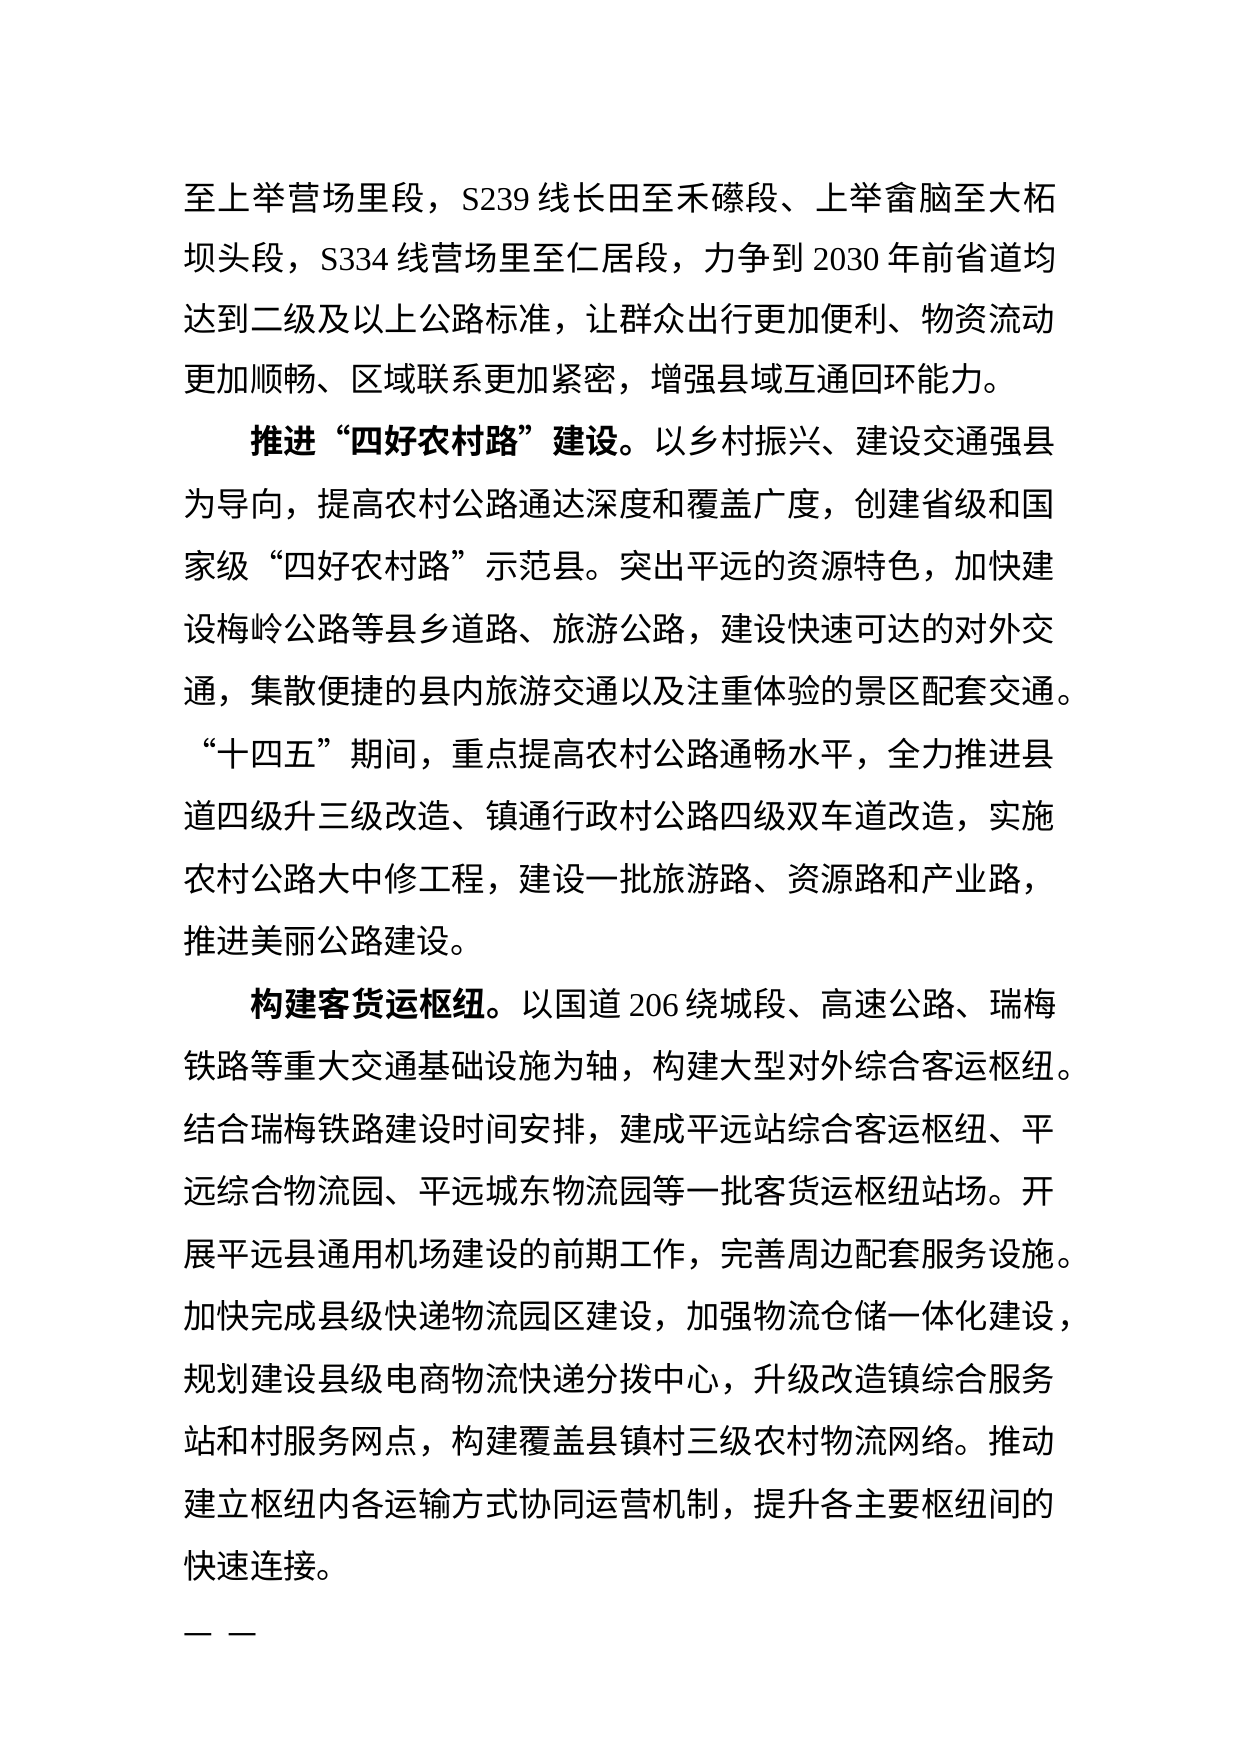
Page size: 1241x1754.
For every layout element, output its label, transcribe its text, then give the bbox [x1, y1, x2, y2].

text 推进“四好农村路”建设。以乡村振兴、建设交通强县为导向，提高农村公路通达深度和覆盖广度，创建省级和国家级“四好农村路”示范县。突出平远的资源特色，加快建设梅岭公路等县乡道路、旅游公路，建设快速可达的对外交通，集散便捷的县内旅游交通以及注重体验的景区配套交通。“十四五”期间，重点提高农村公路通畅水平，全力推进县道四级升三级改造、镇通行政村公路四级双车道改造，实施农村公路大中修工程，建设一批旅游路、资源路和产业路，推进美丽公路建设。 [183, 404, 1057, 966]
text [183, 162, 1057, 404]
text 构建客货运枢纽。以国道206绕城段、高速公路、瑞梅铁路等重大交通基础设施为轴，构建大型对外综合客运枢纽。结合瑞梅铁路建设时间安排，建成平远站综合客运枢纽、平远综合物流园、平远城东物流园等一批客货运枢纽站场。开展平远县通用机场建设的前期工作，完善周边配套服务设施。加快完成县级快递物流园区建设，加强物流仓储一体化建设，规划建设县级电商物流快递分拨中心，升级改造镇综合服务站和村服务网点，构建覆盖县镇村三级农村物流网络。推动建立枢纽内各运输方式协同运营机制，提升各主要枢纽间的快速连接。 [183, 966, 1057, 1591]
